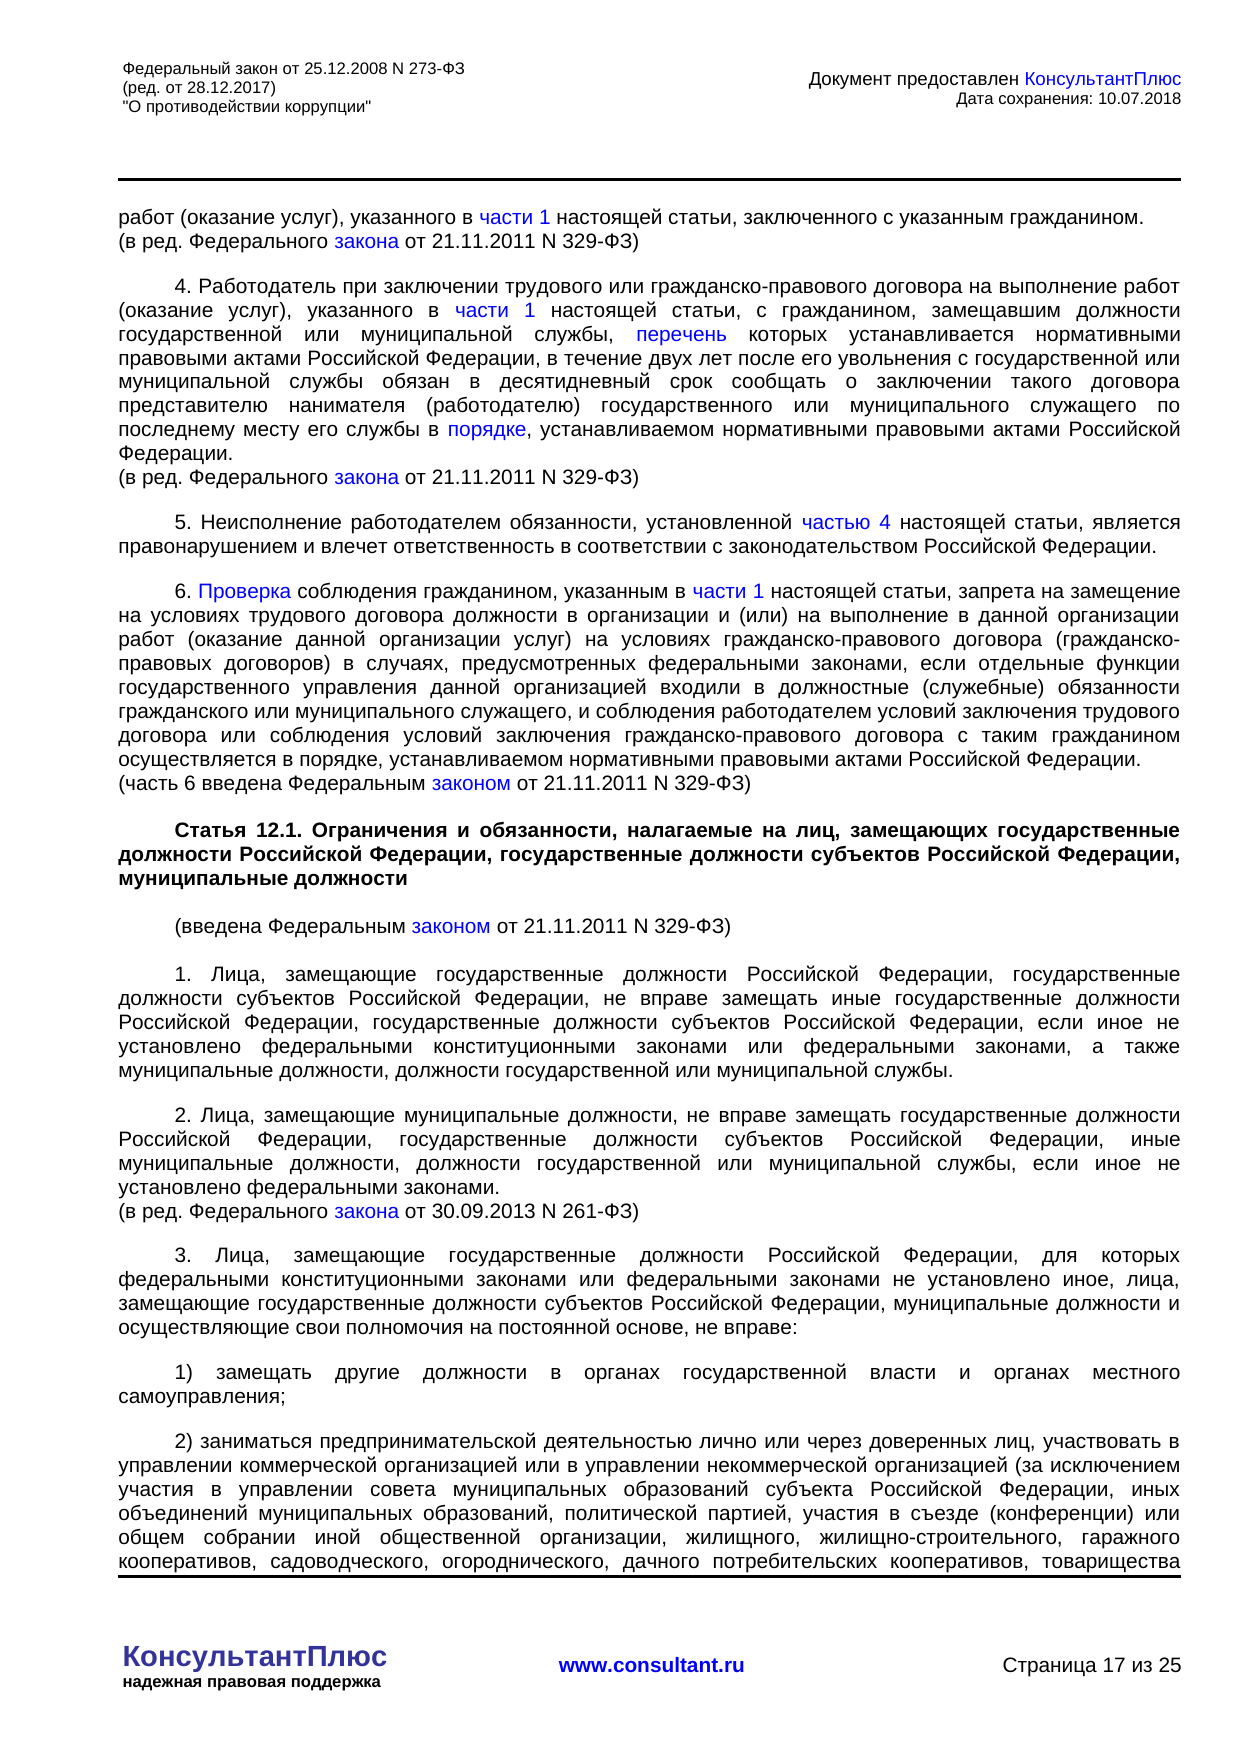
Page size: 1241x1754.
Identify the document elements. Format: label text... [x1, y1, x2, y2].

text (в ред. Федерального закона от 21.11.2011 N 329-ФЗ) [118, 229, 1181, 253]
text 4. Работодатель при заключении трудового или гражданско-правового договора на выполнение работ (оказание услуг), указанного в части 1 настоящей статьи, с гражданином, замещавшим должности государственной или муниципальной службы, перечень которых устанавливается нормативными правовыми актами Российской Федерации, в течение двух лет после его увольнения с государственной или муниципальной службы обязан в десятидневный срок сообщать о заключении такого договора представителю нанимателя (работодателю) государственного или муниципального служащего по последнему месту его службы в порядке, устанавливаемом нормативными правовыми актами Российской Федерации. [118, 273, 1181, 465]
title Статья 12.1. Ограничения и обязанности, налагаемые на лиц, замещающих государственные должности Российской Федерации, государственные должности субъектов Российской Федерации, муниципальные должности [118, 818, 1181, 890]
text (часть 6 введена Федеральным законом от 21.11.2011 N 329-ФЗ) [118, 770, 1181, 794]
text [118, 205, 1181, 229]
text (в ред. Федерального закона от 21.11.2011 N 329-ФЗ) [118, 465, 1181, 489]
text 6. Проверка соблюдения гражданином, указанным в части 1 настоящей статьи, запрета на замещение на условиях трудового договора должности в организации и (или) на выполнение в данной организации работ (оказание данной организации услуг) на условиях гражданско-правового договора (гражданско-правовых договоров) в случаях, предусмотренных федеральными законами, если отдельные функции государственного управления данной организацией входили в должностные (служебные) обязанности гражданского или муниципального служащего, и соблюдения работодателем условий заключения трудового договора или соблюдения условий заключения гражданско-правового договора с таким гражданином осуществляется в порядке, устанавливаемом нормативными правовыми актами Российской Федерации. [118, 579, 1181, 770]
text (введена Федеральным законом от 21.11.2011 N 329-ФЗ) [118, 914, 1181, 938]
text 3. Лица, замещающие государственные должности Российской Федерации, для которых федеральными конституционными законами или федеральными законами не установлено иное, лица, замещающие государственные должности субъектов Российской Федерации, муниципальные должности и осуществляющие свои полномочия на постоянной основе, не вправе: [118, 1243, 1181, 1339]
text (в ред. Федерального закона от 30.09.2013 N 261-ФЗ) [118, 1198, 1181, 1222]
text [118, 1429, 1181, 1572]
text 2. Лица, замещающие муниципальные должности, не вправе замещать государственные должности Российской Федерации, государственные должности субъектов Российской Федерации, иные муниципальные должности, должности государственной или муниципальной службы, если иное не установлено федеральными законами. [118, 1103, 1181, 1198]
text 1) замещать другие должности в органах государственной власти и органах местного самоуправления; [118, 1360, 1181, 1408]
text 1. Лица, замещающие государственные должности Российской Федерации, государственные должности субъектов Российской Федерации, не вправе замещать иные государственные должности Российской Федерации, государственные должности субъектов Российской Федерации, если иное не установлено федеральными конституционными законами или федеральными законами, а также муниципальные должности, должности государственной или муниципальной службы. [118, 962, 1181, 1082]
text 5. Неисполнение работодателем обязанности, установленной частью 4 настоящей статьи, является правонарушением и влечет ответственность в соответствии с законодательством Российской Федерации. [118, 510, 1181, 558]
